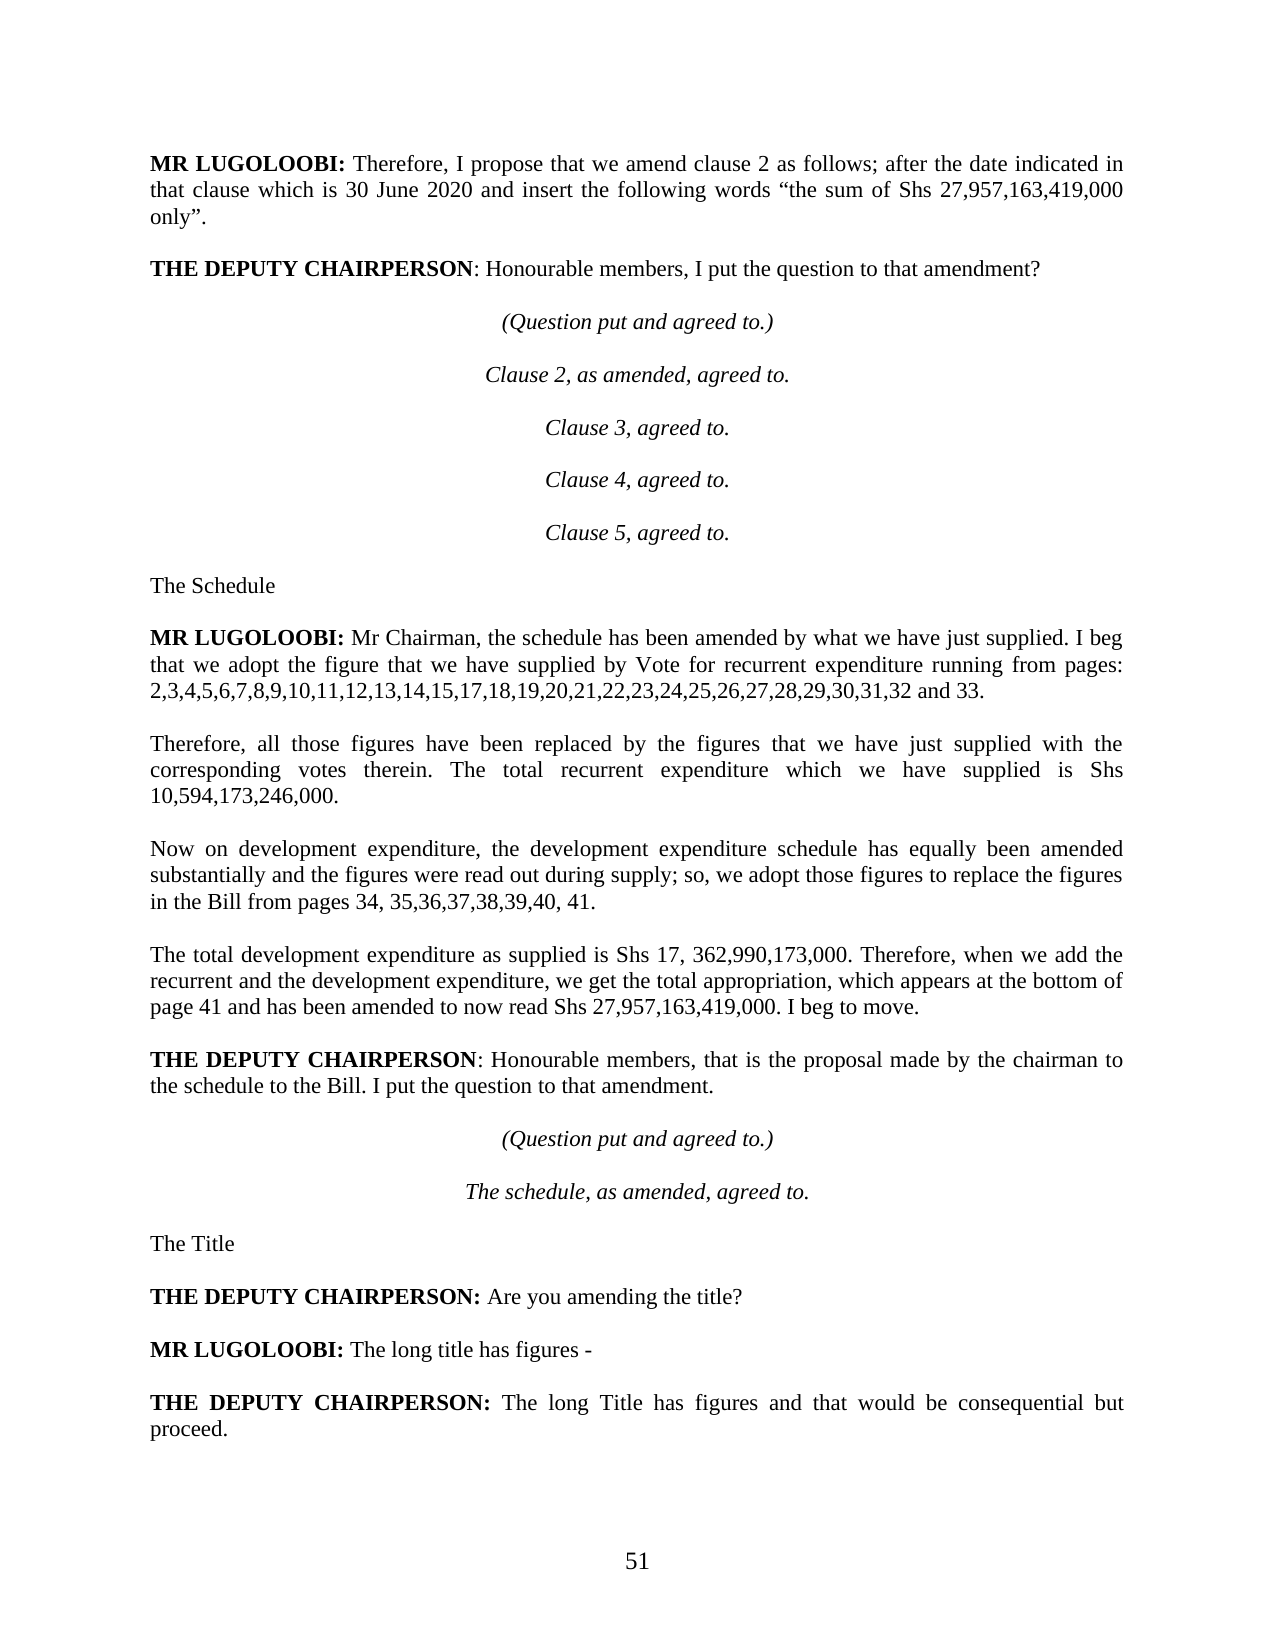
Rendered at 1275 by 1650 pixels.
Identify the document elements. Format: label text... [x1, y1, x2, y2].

text (Question put and agreed to.) [150, 308, 1125, 334]
text Clause 2, as amended, agreed to. [150, 361, 1125, 387]
text (Question put and agreed to.) [150, 1125, 1125, 1151]
text Therefore, all those figures have been replaced by the figures that we have just supplied with the corresponding votes therein. The total recurrent expenditure which we have supplied is Shs 10,594,173,246,000. [150, 730, 1125, 809]
text MR LUGOLOOBI: The long title has figures - [150, 1336, 1125, 1362]
text The schedule, as amended, agreed to. [150, 1178, 1125, 1204]
text Now on development expenditure, the development expenditure schedule has equally been amended substantially and the figures were read out during supply; so, we adopt those figures to replace the figures in the Bill from pages 34, 35,36,37,38,39,40, 41. [150, 835, 1125, 914]
text THE DEPUTY CHAIRPERSON: Honourable members, that is the proposal made by the chairman to the schedule to the Bill. I put the question to that amendment. [150, 1046, 1125, 1099]
text MR LUGOLOOBI: Mr Chairman, the schedule has been amended by what we have just supplied. I beg that we adopt the figure that we have supplied by Vote for recurrent expenditure running from pages: 2,3,4,5,6,7,8,9,10,11,12,13,14,15,17,18,19,20,21,22,23,24,25,26,27,28,29,30,31,32 and 33. [150, 624, 1125, 703]
text Clause 3, agreed to. [150, 413, 1125, 440]
text The Schedule [150, 572, 1125, 598]
text The Title [150, 1231, 1125, 1257]
text Clause 4, agreed to. [150, 466, 1125, 493]
text The total development expenditure as supplied is Shs 17, 362,990,173,000. Therefore, when we add the recurrent and the development expenditure, we get the total appropriation, which appears at the bottom of page 41 and has been amended to now read Shs 27,957,163,419,000. I beg to move. [150, 941, 1125, 1020]
text THE DEPUTY CHAIRPERSON: Are you amending the title? [150, 1283, 1125, 1309]
text MR LUGOLOOBI: Therefore, I propose that we amend clause 2 as follows; after the date indicated in that clause which is 30 June 2020 and insert the following words “the sum of Shs 27,957,163,419,000 only”. [150, 150, 1125, 229]
text Clause 5, agreed to. [150, 519, 1125, 545]
text THE DEPUTY CHAIRPERSON: The long Title has figures and that would be consequential but proceed. [150, 1389, 1125, 1441]
text THE DEPUTY CHAIRPERSON: Honourable members, I put the question to that amendment? [150, 255, 1125, 282]
